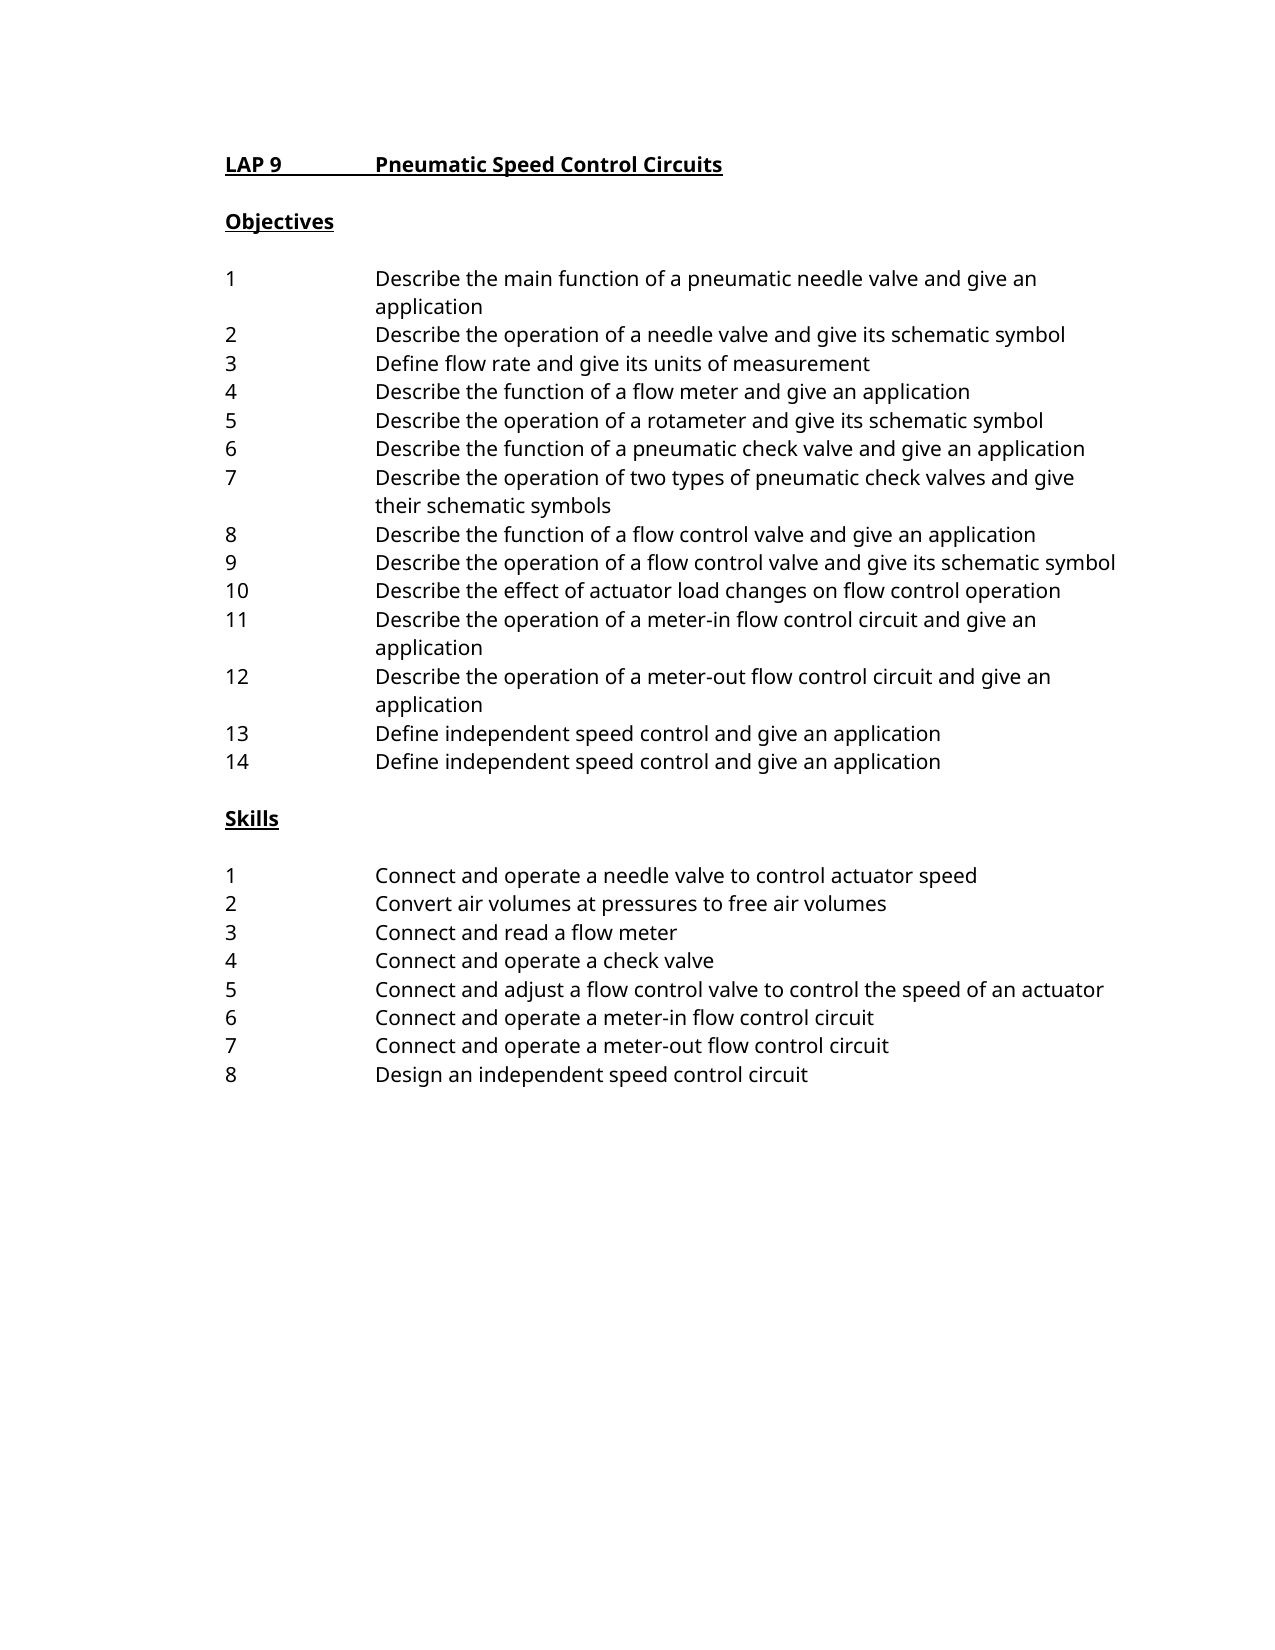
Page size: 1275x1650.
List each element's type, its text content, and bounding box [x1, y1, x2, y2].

list Connect and operate a check valve [225, 946, 1125, 975]
list Describe the operation of a meter-in flow control circuit and give an application [225, 605, 1125, 662]
text Skills [225, 804, 1125, 832]
list Describe the operation of two types of pneumatic check valves and give their schematic symbols [225, 463, 1125, 520]
list Describe the operation of a rotameter and give its schematic symbol [225, 406, 1125, 434]
list Connect and adjust a flow control valve to control the speed of an actuator [225, 975, 1125, 1003]
list Define independent speed control and give an application [225, 719, 1125, 747]
list Describe the function of a flow control valve and give an application [225, 520, 1125, 548]
list Connect and read a flow meter [225, 918, 1125, 946]
list Connect and operate a needle valve to control actuator speed [225, 861, 1125, 889]
list Connect and operate a meter-out flow control circuit [225, 1032, 1125, 1060]
list Describe the operation of a meter-out flow control circuit and give an application [225, 662, 1125, 719]
list Design an independent speed control circuit [225, 1060, 1125, 1088]
list Define independent speed control and give an application [225, 747, 1125, 776]
list Describe the function of a pneumatic check valve and give an application [225, 434, 1125, 463]
list Describe the operation of a needle valve and give its schematic symbol [225, 321, 1125, 349]
text Objectives [225, 207, 1125, 235]
list Connect and operate a meter-in flow control circuit [225, 1003, 1125, 1032]
list Convert air volumes at pressures to free air volumes [225, 889, 1125, 918]
list Describe the operation of a flow control valve and give its schematic symbol [225, 548, 1125, 577]
list Describe the effect of actuator load changes on flow control operation [225, 577, 1125, 605]
list Describe the function of a flow meter and give an application [225, 377, 1125, 406]
list Define flow rate and give its units of measurement [225, 349, 1125, 377]
text LAP 9 Pneumatic Speed Control Circuits [225, 150, 1125, 178]
list Describe the main function of a pneumatic needle valve and give an application [225, 264, 1125, 321]
